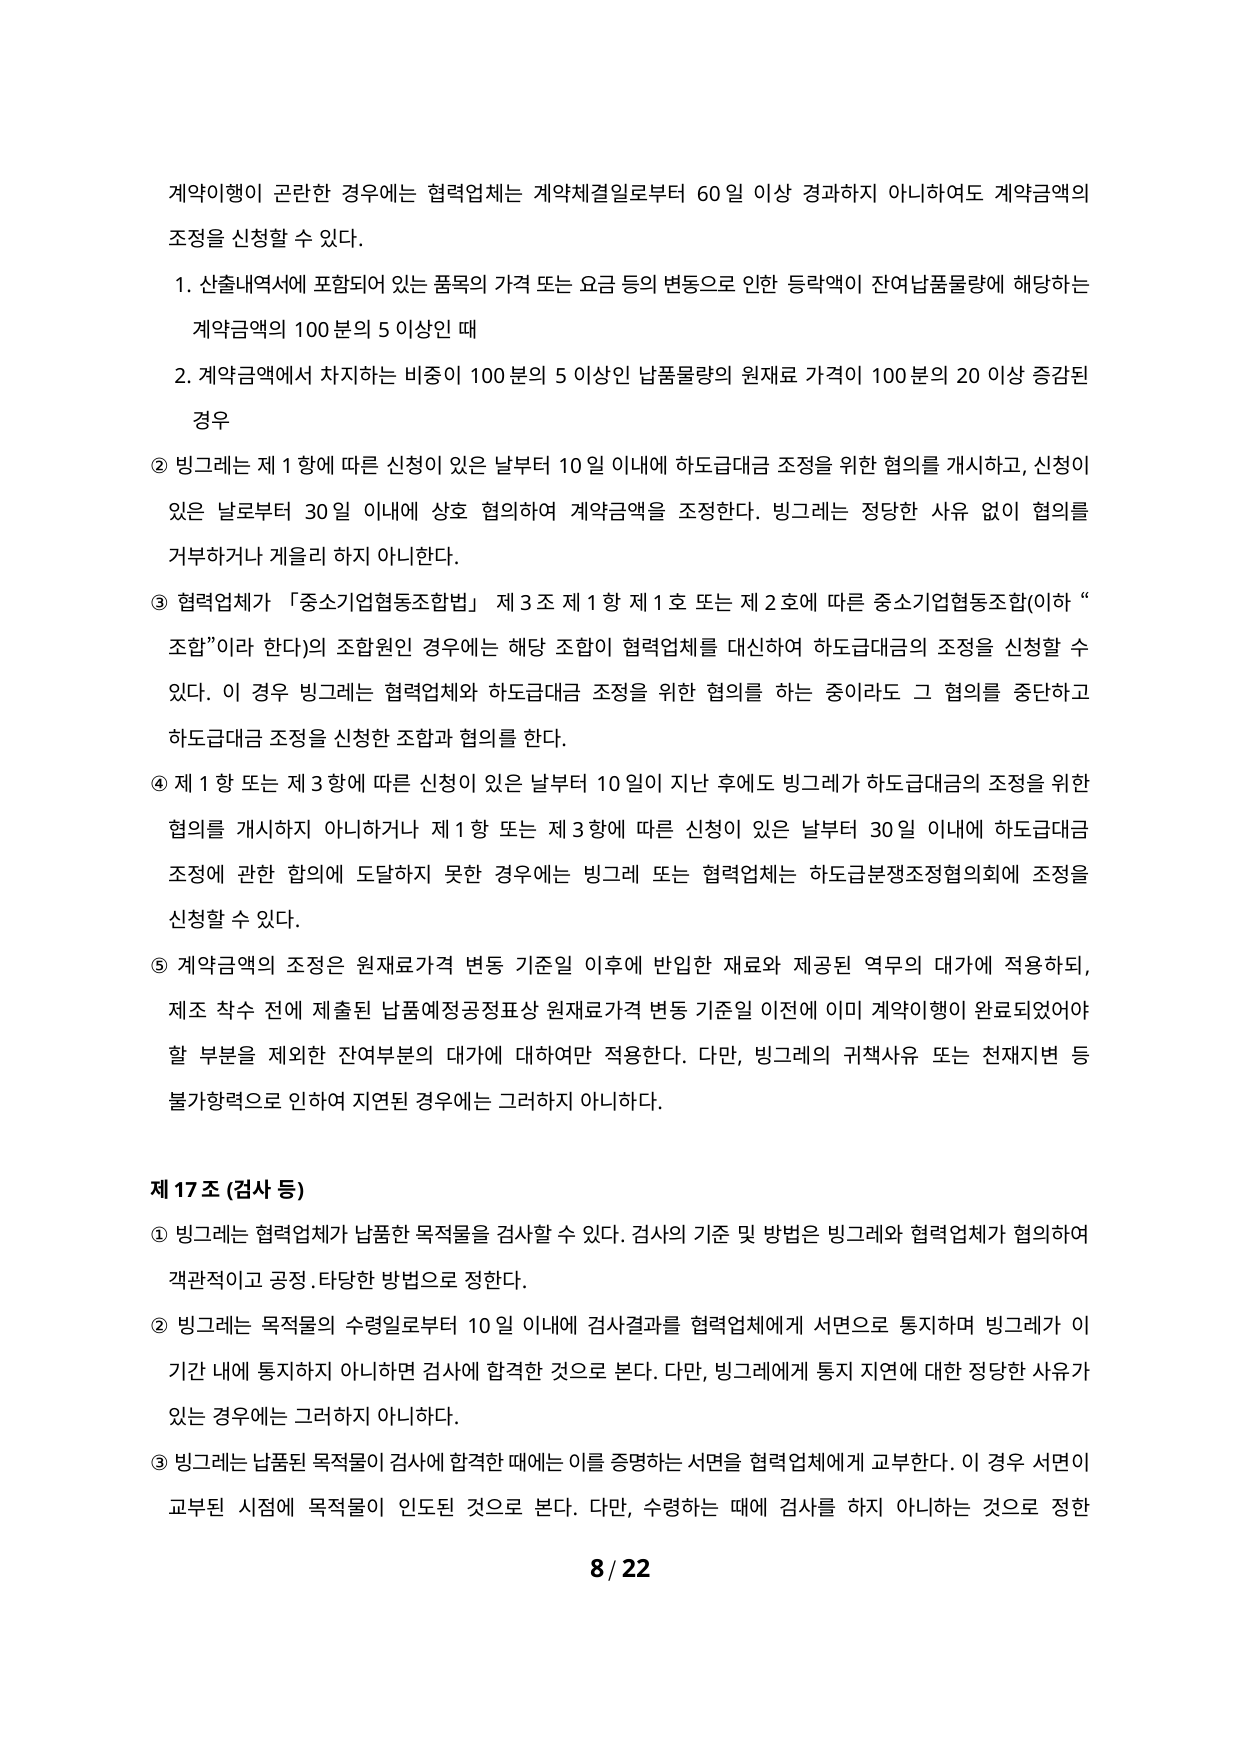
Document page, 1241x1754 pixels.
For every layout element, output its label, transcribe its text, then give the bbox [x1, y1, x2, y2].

text ② 빙그레는 목적물의 수령일로부터 10일 이내에 검사결과를 협력업체에게 서면으로 통지하며 빙그레가 이 기간 내에 통지하지 아니하면 검사에 합격한 것으로 본다. 다만, 빙그레에게 통지 지연에 대한 정당한 사유가 있는 경우에는 그러하지 아니하다. [150, 1309, 1090, 1431]
text 1. 산출내역서에 포함되어 있는 품목의 가격 또는 요금 등의 변동으로 인한 등락액이 잔여납품물량에 해당하는 계약금액의 100분의 5 이상인 때 [174, 268, 1090, 344]
text ⑤ 계약금액의 조정은 원재료가격 변동 기준일 이후에 반입한 재료와 제공된 역무의 대가에 적용하되, 제조 착수 전에 제출된 납품예정공정표상 원재료가격 변동 기준일 이전에 이미 계약이행이 완료되었어야 할 부분을 제외한 잔여부분의 대가에 대하여만 적용한다. 다만, 빙그레의 귀책사유 또는 천재지변 등 불가항력으로 인하여 지연된 경우에는 그러하지 아니하다. [150, 949, 1090, 1116]
text 제17조 (검사 등) [150, 1173, 1090, 1203]
text ① 빙그레는 협력업체가 납품한 목적물을 검사할 수 있다. 검사의 기준 및 방법은 빙그레와 협력업체가 협의하여 객관적이고 공정․타당한 방법으로 정한다. [150, 1219, 1090, 1294]
text 2. 계약금액에서 차지하는 비중이 100분의 5 이상인 납품물량의 원재료 가격이 100분의 20 이상 증감된 경우 [174, 359, 1090, 434]
text ③ 협력업체가 「중소기업협동조합법」 제3조 제1항 제1호 또는 제2호에 따른 중소기업협동조합(이하 “조합”이라 한다)의 조합원인 경우에는 해당 조합이 협력업체를 대신하여 하도급대금의 조정을 신청할 수 있다. 이 경우 빙그레는 협력업체와 하도급대금 조정을 위한 협의를 하는 중이라도 그 협의를 중단하고 하도급대금 조정을 신청한 조합과 협의를 한다. [150, 586, 1090, 752]
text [150, 1446, 1090, 1521]
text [150, 177, 1090, 253]
text ② 빙그레는 제1항에 따른 신청이 있은 날부터 10일 이내에 하도급대금 조정을 위한 협의를 개시하고, 신청이 있은 날로부터 30일 이내에 상호 협의하여 계약금액을 조정한다. 빙그레는 정당한 사유 없이 협의를 거부하거나 게을리 하지 아니한다. [150, 449, 1090, 571]
text ④ 제1항 또는 제3항에 따른 신청이 있은 날부터 10일이 지난 후에도 빙그레가 하도급대금의 조정을 위한 협의를 개시하지 아니하거나 제1항 또는 제3항에 따른 신청이 있은 날부터 30일 이내에 하도급대금 조정에 관한 합의에 도달하지 못한 경우에는 빙그레 또는 협력업체는 하도급분쟁조정협의회에 조정을 신청할 수 있다. [150, 767, 1090, 934]
